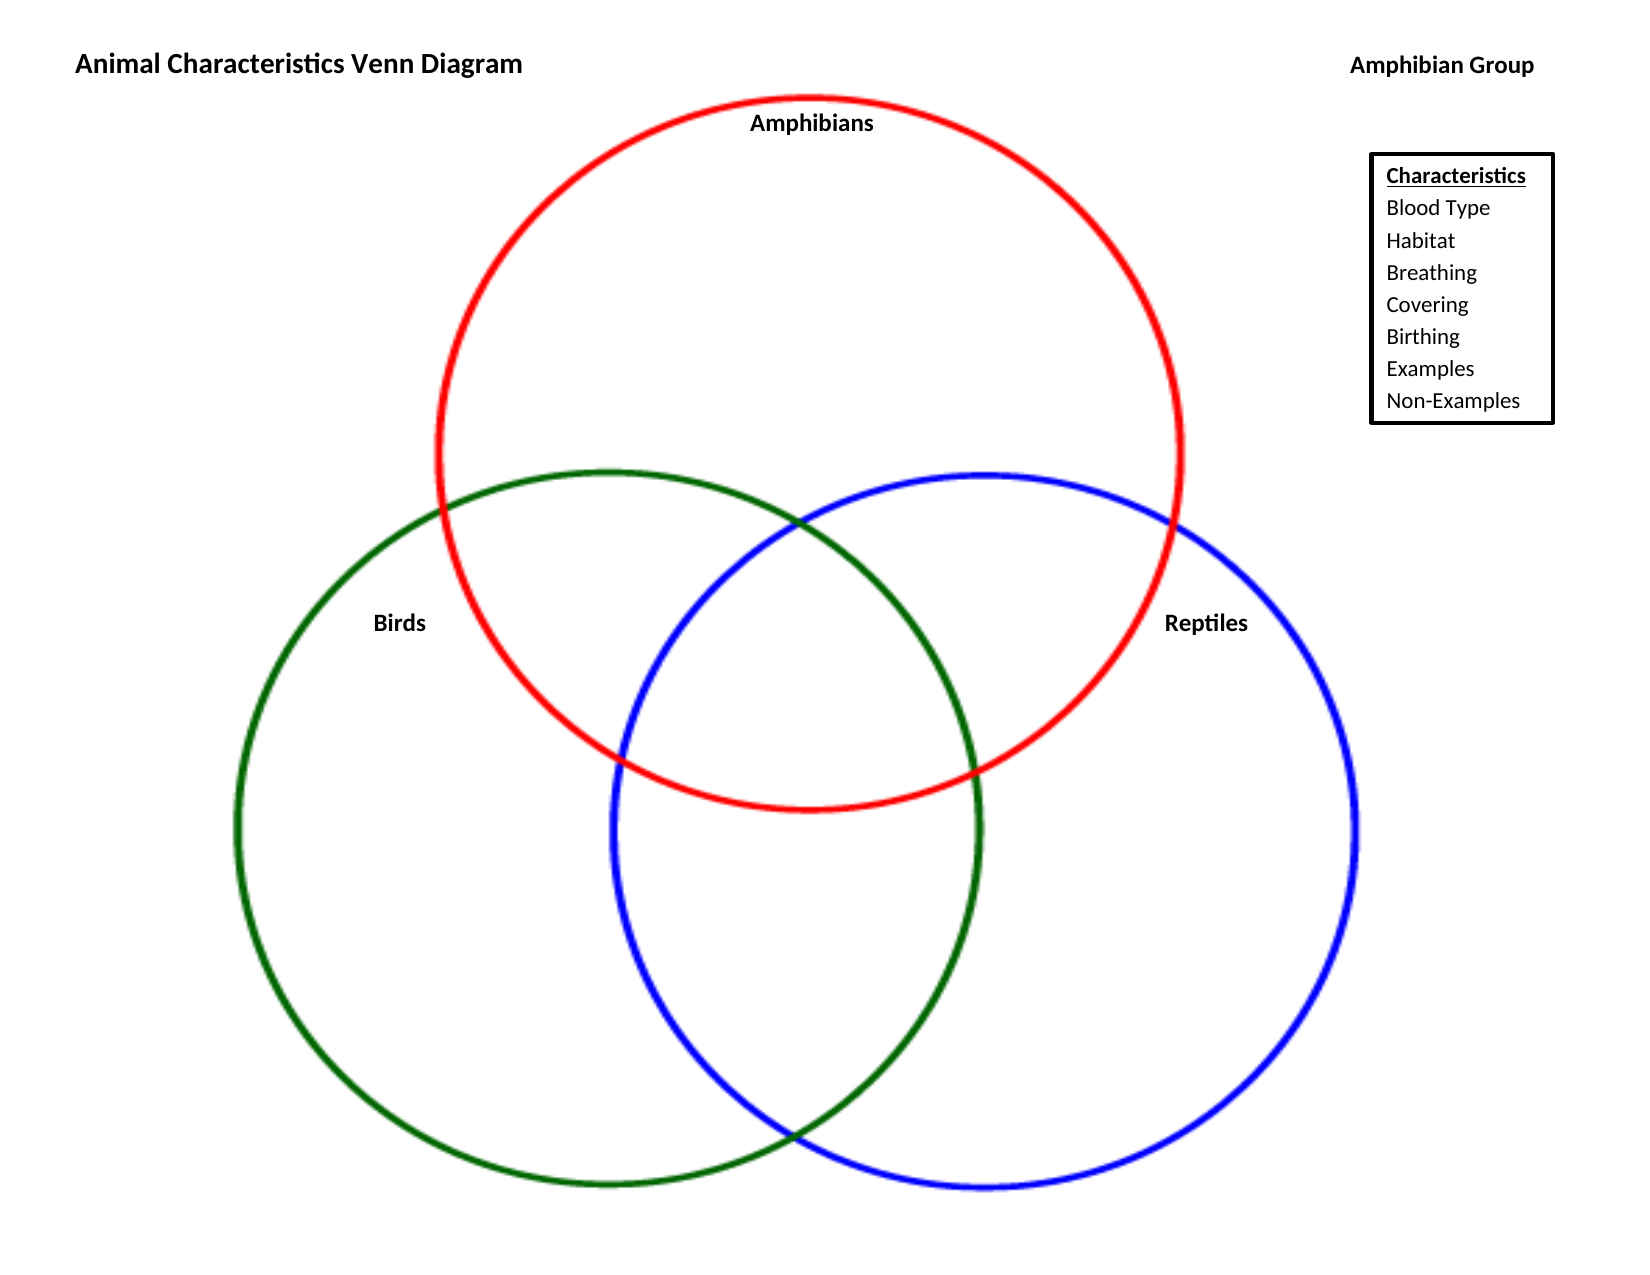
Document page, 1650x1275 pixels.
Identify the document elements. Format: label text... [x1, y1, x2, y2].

text Birds Reptiles [75, 607, 1575, 637]
picture [170, 137, 1479, 607]
picture [170, 81, 1479, 107]
picture [170, 637, 1479, 1229]
text Amphibians [75, 107, 1575, 137]
text Animal Characteristics Venn Diagram Amphibian Group [75, 45, 1575, 81]
